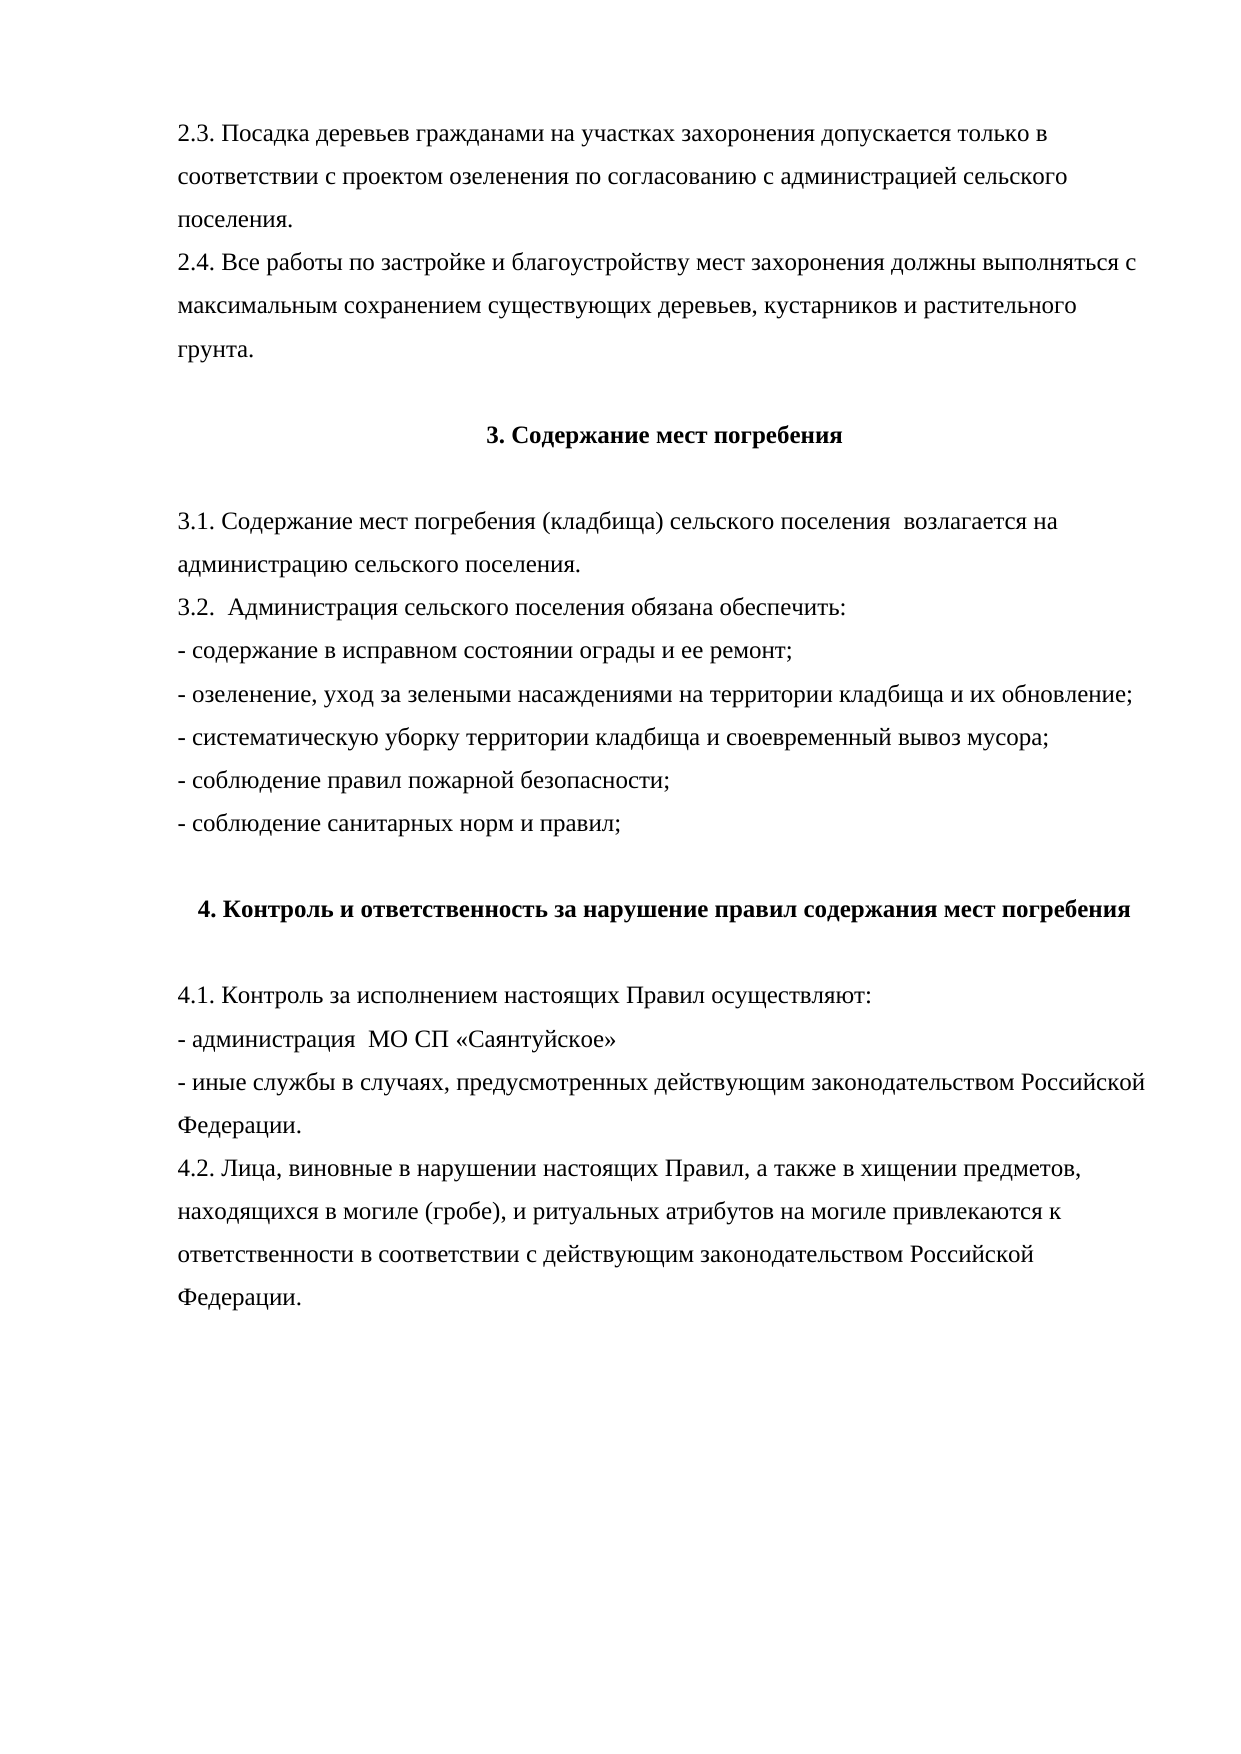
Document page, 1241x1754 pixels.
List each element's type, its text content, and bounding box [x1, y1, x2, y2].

text 3. Содержание мест погребения [177, 420, 1152, 449]
text 3.1. Содержание мест погребения (кладбища) сельского поселения возлагается на администрацию сельского поселения. [177, 506, 1152, 578]
text 4.1. Контроль за исполнением настоящих Правил осуществляют: [177, 981, 1152, 1009]
text - администрация МО СП «Саянтуйское» [177, 1024, 1152, 1052]
text 4. Контроль и ответственность за нарушение правил содержания мест погребения [177, 894, 1152, 923]
text 2.4. Все работы по застройке и благоустройству мест захоронения должны выполняться с максимальным сохранением существующих деревьев, кустарников и растительного грунта. [177, 247, 1152, 362]
text 3.2. Администрация сельского поселения обязана обеспечить: [177, 592, 1152, 621]
text - озеленение, уход за зелеными насаждениями на территории кладбища и их обновление; [177, 679, 1152, 707]
text 2.3. Посадка деревьев гражданами на участках захоронения допускается только в соответствии с проектом озеленения по согласованию с администрацией сельского поселения. [177, 118, 1152, 233]
text - содержание в исправном состоянии ограды и ее ремонт; [177, 636, 1152, 664]
text - соблюдение правил пожарной безопасности; [177, 765, 1152, 794]
text 4.2. Лица, виновные в нарушении настоящих Правил, а также в хищении предметов, находящихся в могиле (гробе), и ритуальных атрибутов на могиле привлекаются к ответственности в соответствии с действующим законодательством Российской Федерации. [177, 1153, 1152, 1311]
text - систематическую уборку территории кладбища и своевременный вывоз мусора; [177, 722, 1152, 751]
text - иные службы в случаях, предусмотренных действующим законодательством Российской Федерации. [177, 1067, 1152, 1139]
text - соблюдение санитарных норм и правил; [177, 808, 1152, 837]
